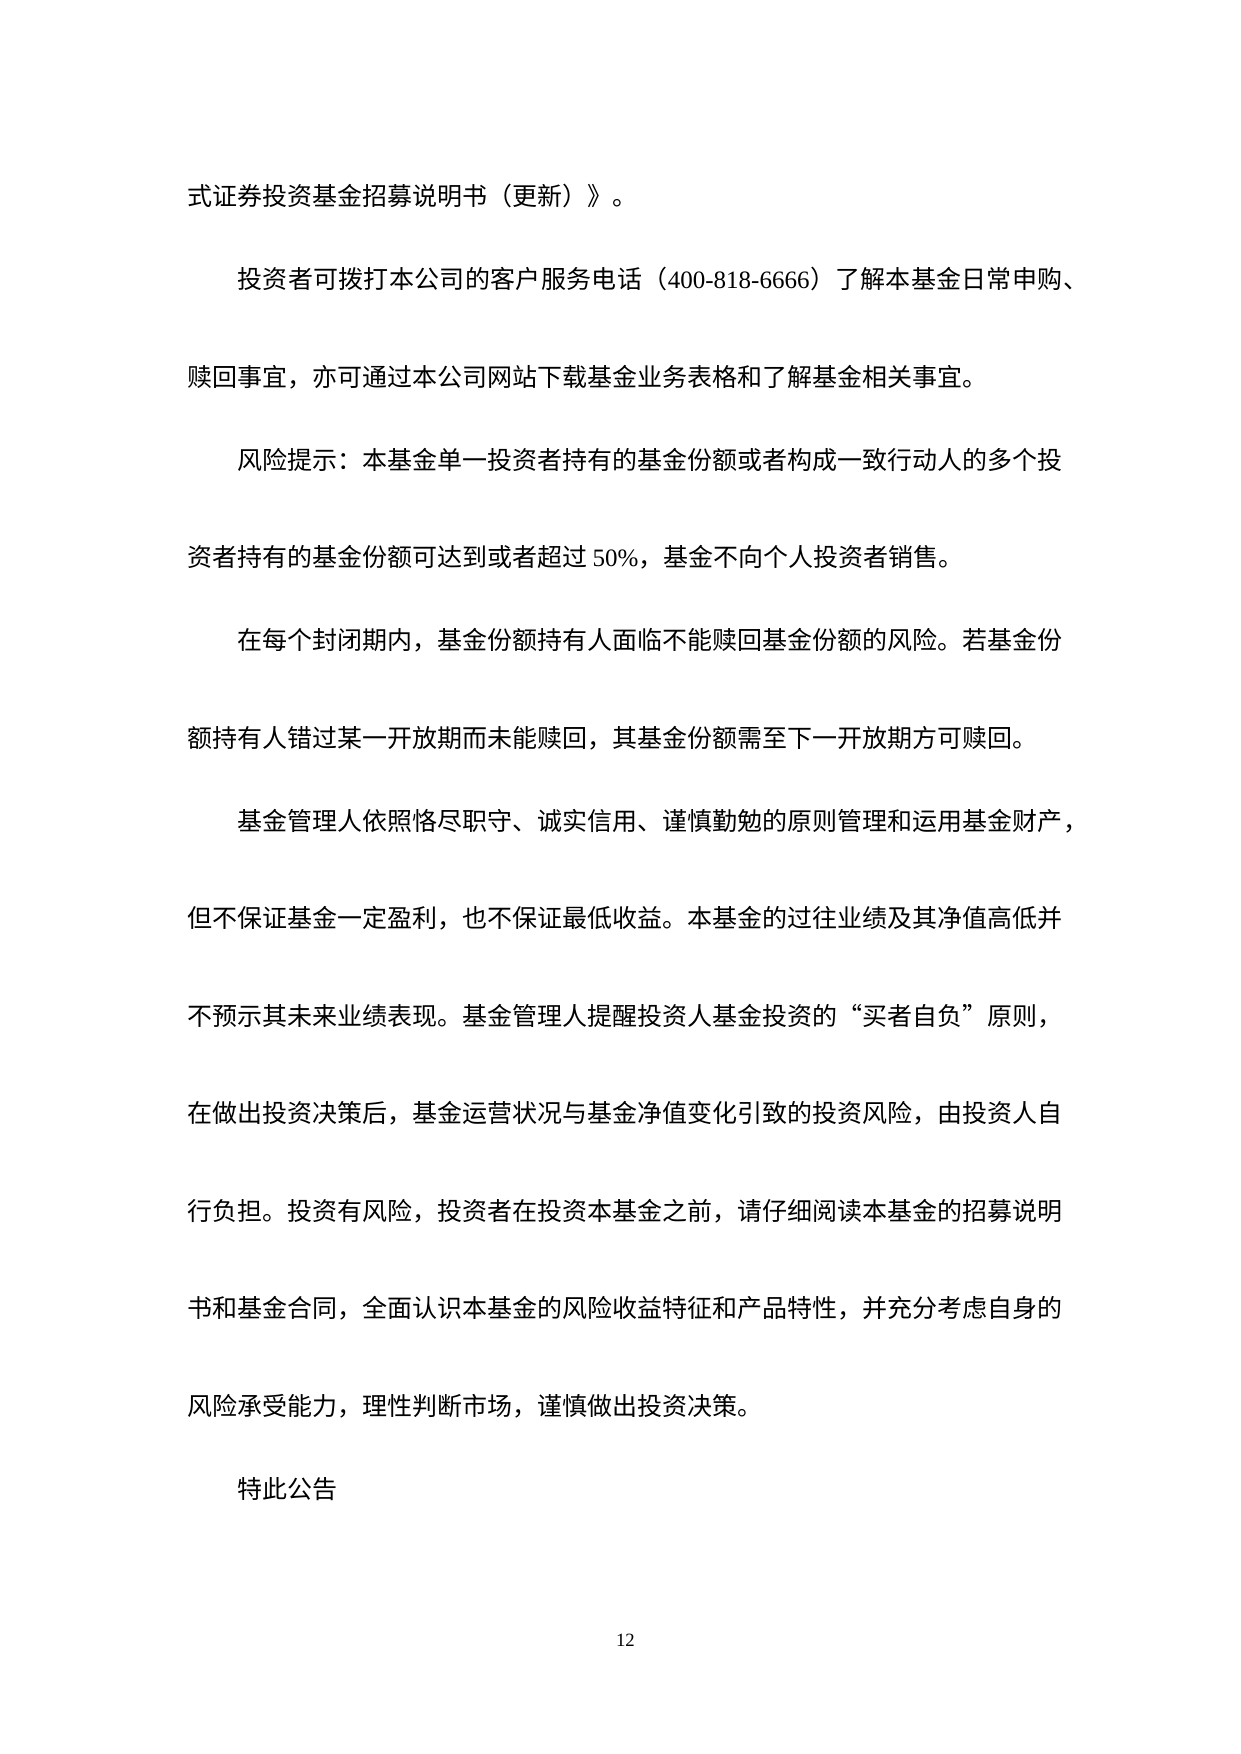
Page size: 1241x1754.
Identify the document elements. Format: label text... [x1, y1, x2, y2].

text 特此公告 [187, 1455, 1063, 1520]
text 在每个封闭期内，基金份额持有人面临不能赎回基金份额的风险。若基金份额持有人错过某一开放期而未能赎回，其基金份额需至下一开放期方可赎回。 [187, 606, 1063, 769]
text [187, 162, 1063, 227]
text 风险提示：本基金单一投资者持有的基金份额或者构成一致行动人的多个投资者持有的基金份额可达到或者超过50%，基金不向个人投资者销售。 [187, 426, 1063, 588]
text 投资者可拨打本公司的客户服务电话（400-818-6666）了解本基金日常申购、赎回事宜，亦可通过本公司网站下载基金业务表格和了解基金相关事宜。 [187, 245, 1063, 408]
text 基金管理人依照恪尽职守、诚实信用、谨慎勤勉的原则管理和运用基金财产，但不保证基金一定盈利，也不保证最低收益。本基金的过往业绩及其净值高低并不预示其未来业绩表现。基金管理人提醒投资人基金投资的“买者自负”原则，在做出投资决策后，基金运营状况与基金净值变化引致的投资风险，由投资人自行负担。投资有风险，投资者在投资本基金之前，请仔细阅读本基金的招募说明书和基金合同，全面认识本基金的风险收益特征和产品特性，并充分考虑自身的风险承受能力，理性判断市场，谨慎做出投资决策。 [187, 787, 1063, 1437]
